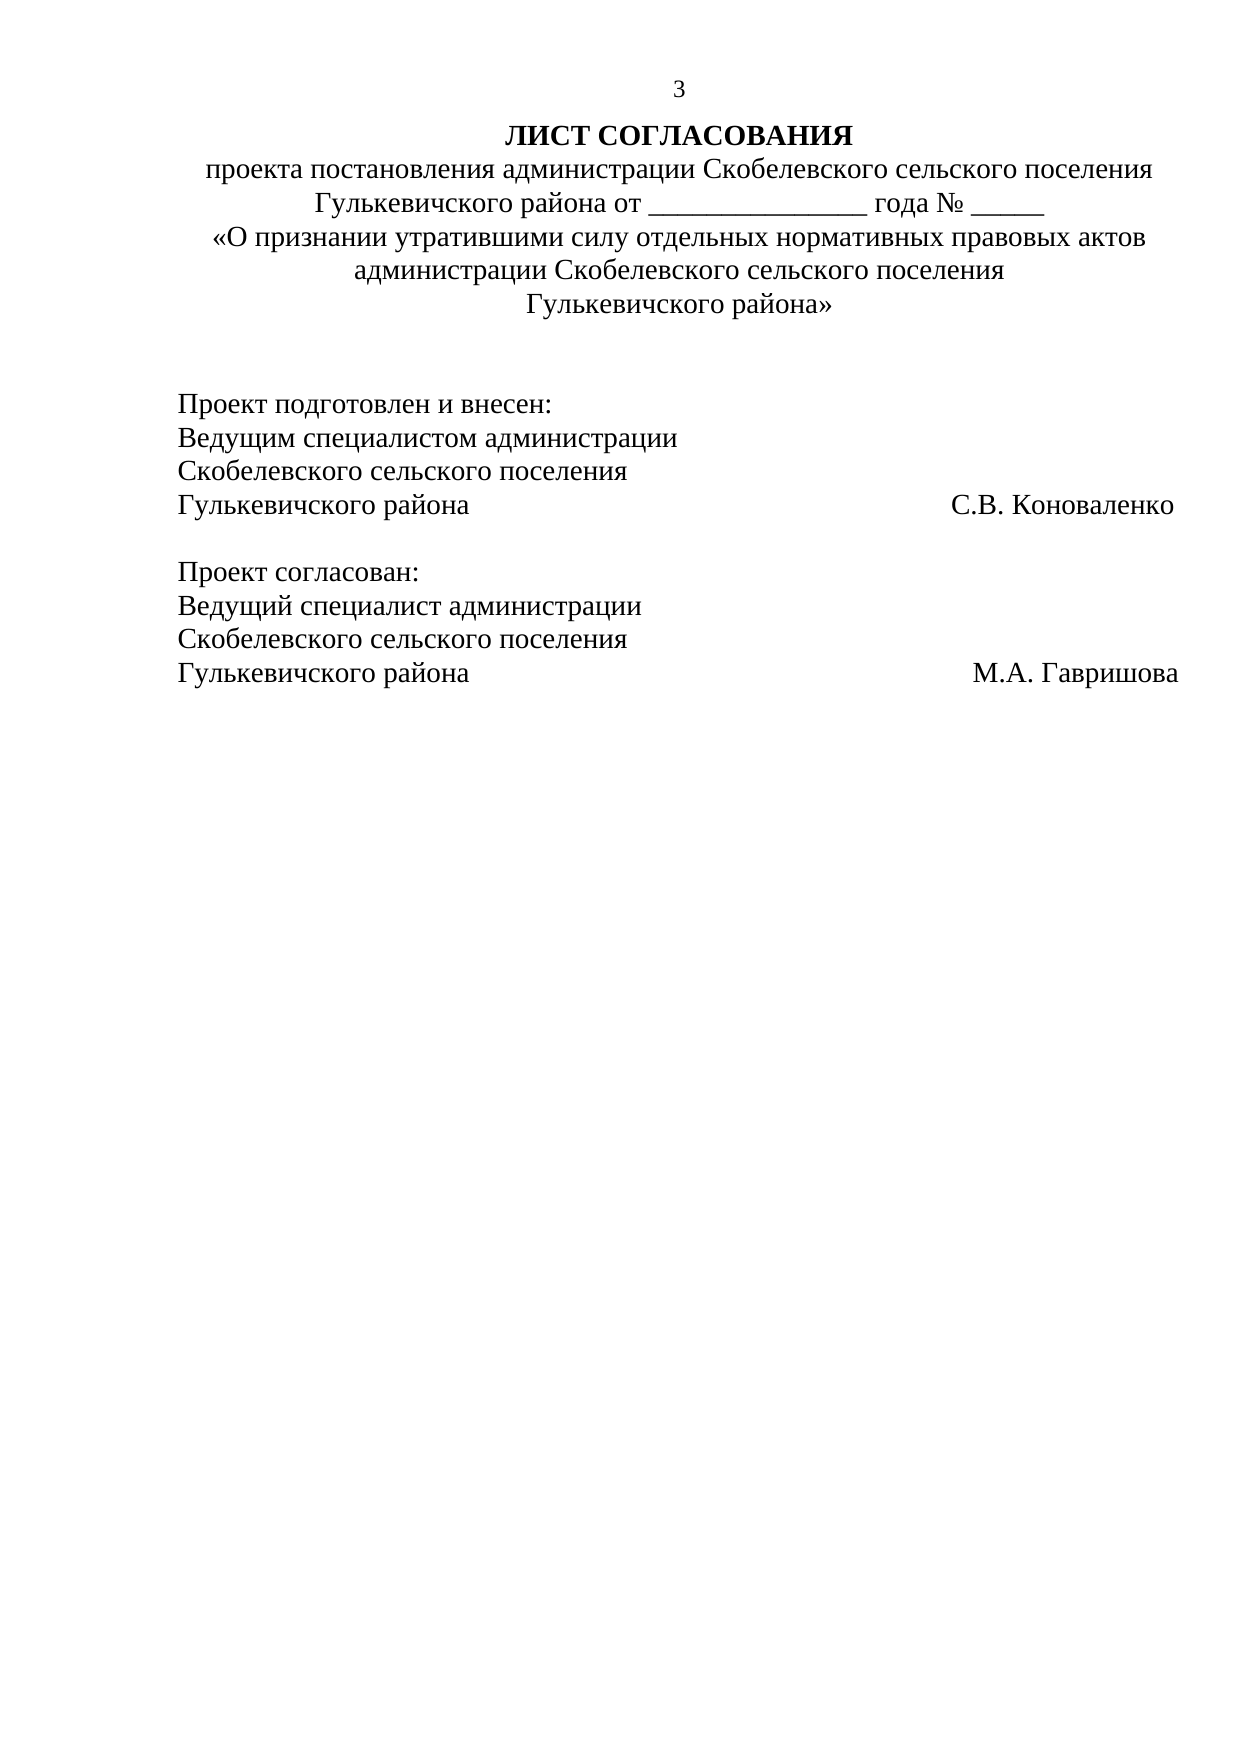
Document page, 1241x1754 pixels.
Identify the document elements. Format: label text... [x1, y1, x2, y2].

text Проект согласован: [177, 554, 1181, 588]
text Скобелевского сельского поселения [177, 621, 1181, 655]
text Проект подготовлен и внесен: [177, 386, 1181, 420]
text Гулькевичского района С.В. Коноваленко [177, 487, 1181, 521]
text Гулькевичского района М.А. Гавришова [177, 655, 1181, 688]
text проекта постановления администрации Скобелевского сельского поселения Гулькевичского района от _______________ года № _____ [177, 152, 1181, 219]
text Ведущим специалистом администрации [177, 420, 1181, 453]
text Ведущий специалист администрации [177, 588, 1181, 621]
text Гулькевичского района» [177, 286, 1181, 319]
text Скобелевского сельского поселения [177, 453, 1181, 487]
text «О признании утратившими силу отдельных нормативных правовых актов администрации Скобелевского сельского поселения [177, 219, 1181, 286]
subtitle ЛИСТ СОГЛАСОВАНИЯ [177, 118, 1181, 152]
